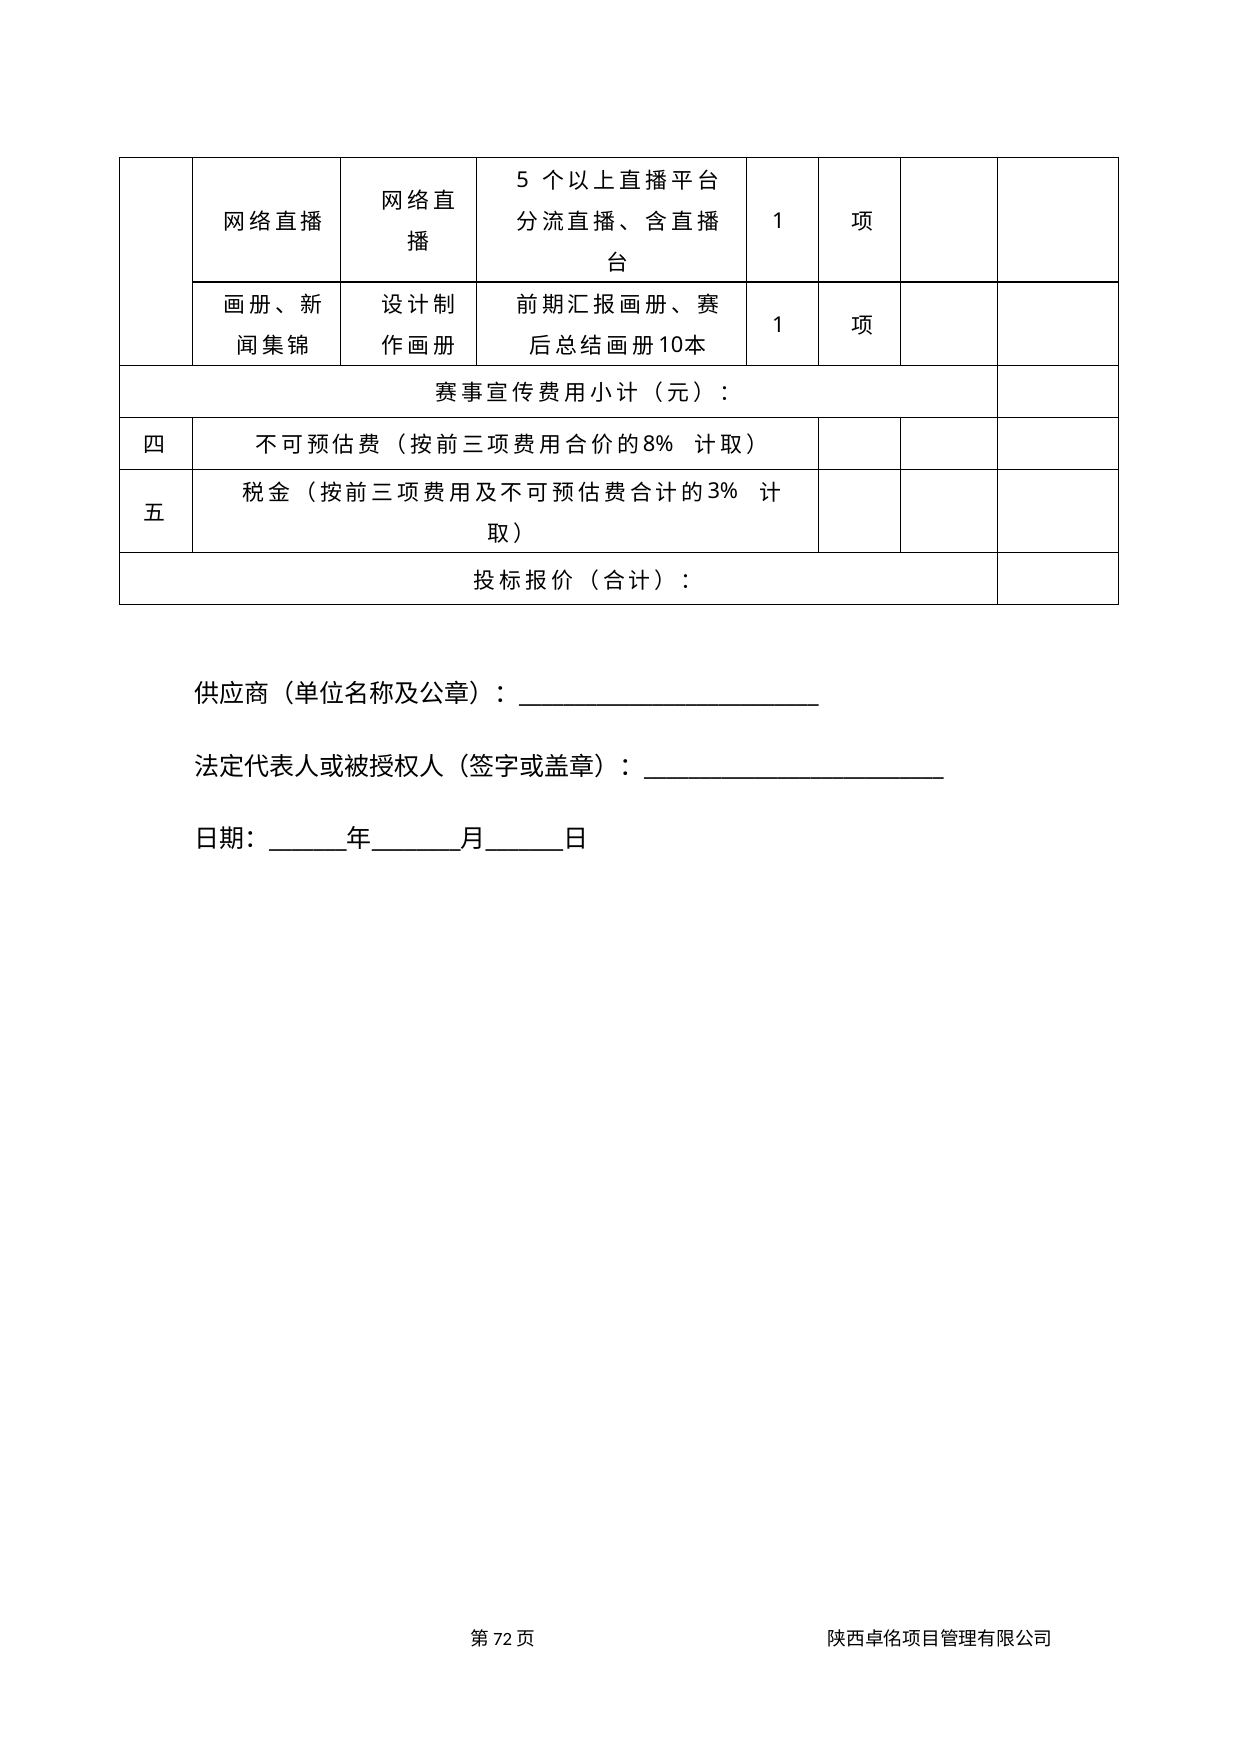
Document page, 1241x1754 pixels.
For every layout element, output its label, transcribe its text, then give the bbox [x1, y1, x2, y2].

table_cell 1 [747, 158, 818, 281]
table_cell 画册、新闻集锦 [193, 283, 340, 365]
text 日期：_______年________月_______日 [194, 818, 1046, 855]
table_cell 网络直播 [341, 158, 476, 281]
table_cell 项 [819, 158, 900, 281]
table_cell [901, 470, 997, 552]
table_cell [901, 418, 997, 469]
table_cell 投标报价（合计）： [120, 553, 997, 604]
table_cell [998, 366, 1118, 417]
table_cell 不可预估费（按前三项费用合价的8%计取） [193, 418, 818, 469]
table_cell [901, 158, 997, 281]
table_cell [901, 283, 997, 365]
table_cell [998, 283, 1118, 365]
table_cell [998, 158, 1118, 281]
table_cell 1 [747, 283, 818, 365]
table_cell [998, 553, 1118, 604]
table_cell [819, 418, 900, 469]
table_cell [998, 470, 1118, 552]
table_cell [998, 418, 1118, 469]
table_cell 赛事宣传费用小计（元）： [120, 366, 997, 417]
table_cell 网络直播 [193, 158, 340, 281]
text 供应商（单位名称及公章）：___________________________ [194, 673, 1046, 710]
table_cell 项 [819, 283, 900, 365]
table_cell 3 [120, 158, 192, 365]
table_cell 前期汇报画册、赛后总结画册10本 [477, 283, 746, 365]
table_cell 五 [120, 470, 192, 552]
table_cell 5个以上直播平台分流直播、含直播台 [477, 158, 746, 281]
table_cell [819, 470, 900, 552]
text 法定代表人或被授权人（签字或盖章）：___________________________ [194, 746, 1046, 782]
table_cell 设计制作画册 [341, 283, 476, 365]
table_cell 四 [120, 418, 192, 469]
table_cell 税金（按前三项费用及不可预估费合计的3%计取） [193, 470, 818, 552]
